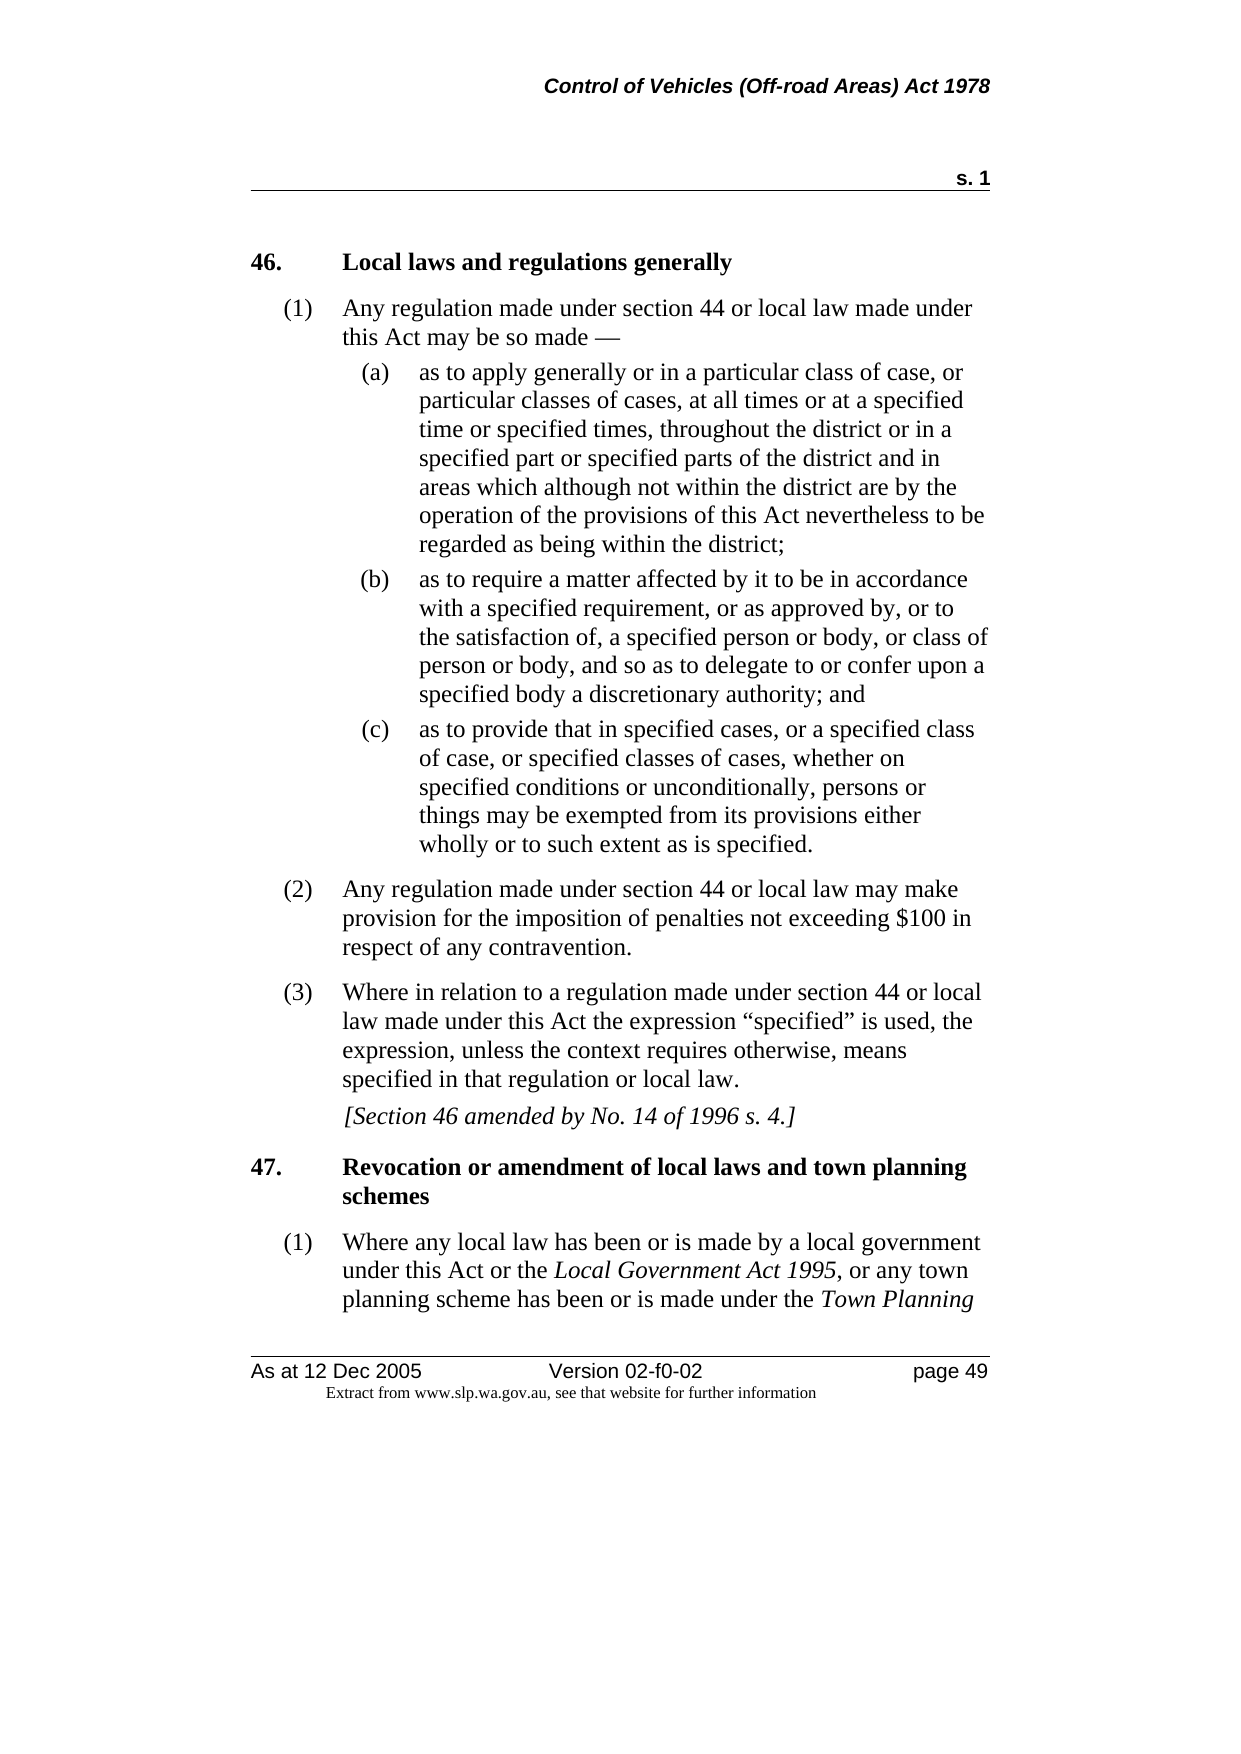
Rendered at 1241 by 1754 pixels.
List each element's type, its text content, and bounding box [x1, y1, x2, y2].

text (2) Any regulation made under section 44 or local law may make provision for the imposition of penalties not exceeding $100 in respect of any contravention. [251, 874, 990, 961]
text (a) as to apply generally or in a particular class of case, or particular classes of cases, at all times or at a specified time or specified times, throughout the district or in a specified part or specified parts of the district and in areas which although not within the district are by the operation of the provisions of this Act nevertheless to be regarded as being within the district; [251, 357, 990, 558]
subtitle 46. Local laws and regulations generally [251, 247, 990, 276]
text (3) Where in relation to a regulation made under section 44 or local law made under this Act the expression “specified” is used, the expression, unless the context requires otherwise, means specified in that regulation or local law. [251, 977, 990, 1092]
text [Section 46 amended by No. 14 of 1996 s. 4.] [251, 1101, 990, 1129]
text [251, 1227, 990, 1313]
text (b) as to require a matter affected by it to be in accordance with a specified requirement, or as approved by, or to the satisfaction of, a specified person or body, or class of person or body, and so as to delegate to or confer upon a specified body a discretionary authority; and [251, 564, 990, 708]
subtitle 47. Revocation or amendment of local laws and town planning schemes [251, 1152, 990, 1210]
text (1) Any regulation made under section 44 or local law made under this Act may be so made — [251, 293, 990, 350]
text (c) as to provide that in specified cases, or a specified class of case, or specified classes of cases, whether on specified conditions or unconditionally, persons or things may be exempted from its provisions either wholly or to such extent as is specified. [251, 714, 990, 858]
